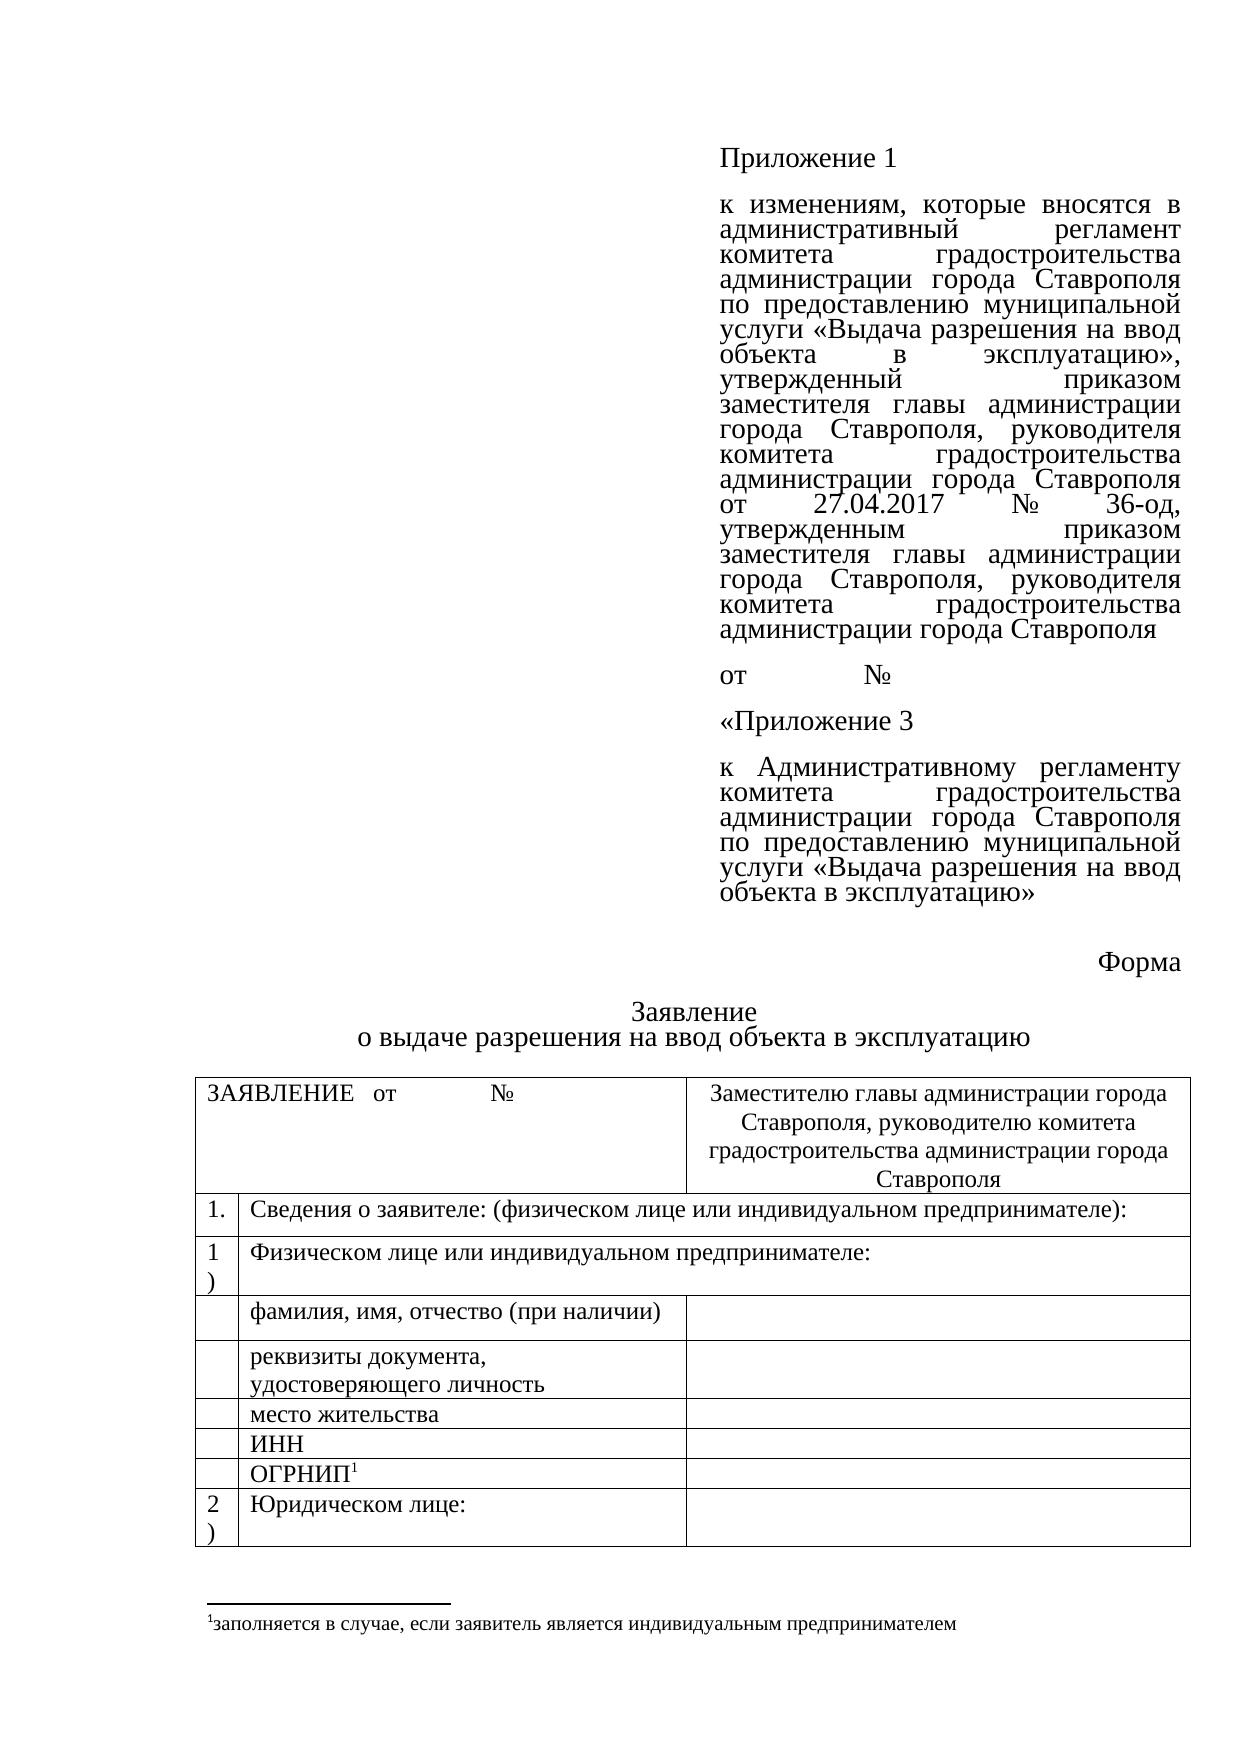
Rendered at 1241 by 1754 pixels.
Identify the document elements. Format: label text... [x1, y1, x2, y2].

text от № [719, 664, 1181, 689]
table_cell Физическом лице или индивидуальном предпринимателе: [239, 1237, 1190, 1295]
table_cell 1. [196, 1194, 238, 1236]
table_header ЗАЯВЛЕНИЕ от № [196, 1078, 686, 1193]
table_cell место жительства [239, 1399, 686, 1428]
table_cell [687, 1489, 1190, 1546]
table_cell [196, 1399, 238, 1428]
table_cell 2) [196, 1489, 238, 1546]
text Форма [207, 952, 1181, 977]
text Заявление [207, 1002, 1181, 1027]
table_cell [687, 1429, 1190, 1458]
table_header Заместителю главы администрации города Ставрополя, руководителю комитета градостроительства администрации города Ставрополя [687, 1078, 1190, 1193]
table_cell [687, 1296, 1190, 1340]
table_cell Сведения о заявителе: (физическом лице или индивидуальном предпринимателе): [239, 1194, 1190, 1236]
table_cell [196, 1296, 238, 1340]
table_cell [196, 1341, 238, 1398]
table_cell [687, 1341, 1190, 1398]
text о выдаче разрешения на ввод объекта в эксплуатацию [207, 1027, 1181, 1052]
table_cell [687, 1459, 1190, 1488]
table_cell Юридическом лице: [239, 1489, 686, 1546]
text к изменениям, которые вносятся в административный регламент комитета градостроительства администрации города Ставрополя по предоставлению муниципальной услуги «Выдача разрешения на ввод объекта в эксплуатацию», утвержденный приказом заместителя главы администрации города Ставрополя, руководителя комитета градостроительства администрации города Ставрополя от 27.04.2017 № 36-од, утвержденным приказом заместителя главы администрации города Ставрополя, руководителя комитета градостроительства администрации города Ставрополя [719, 193, 1181, 643]
table_cell ИНН [239, 1429, 686, 1458]
table_cell [196, 1429, 238, 1458]
table_cell 1) [196, 1237, 238, 1295]
text Приложение 1 [719, 148, 1181, 173]
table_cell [239, 1341, 686, 1398]
table_cell [687, 1399, 1190, 1428]
text к Административному регламенту комитета градостроительства администрации города Ставрополя по предоставлению муниципальной услуги «Выдача разрешения на ввод объекта в эксплуатацию» [719, 756, 1181, 906]
text «Приложение 3 [719, 710, 1181, 735]
table_cell фамилия, имя, отчество (при наличии) [239, 1296, 686, 1340]
table_cell ОГРНИП [239, 1459, 686, 1488]
table_cell [196, 1459, 238, 1488]
